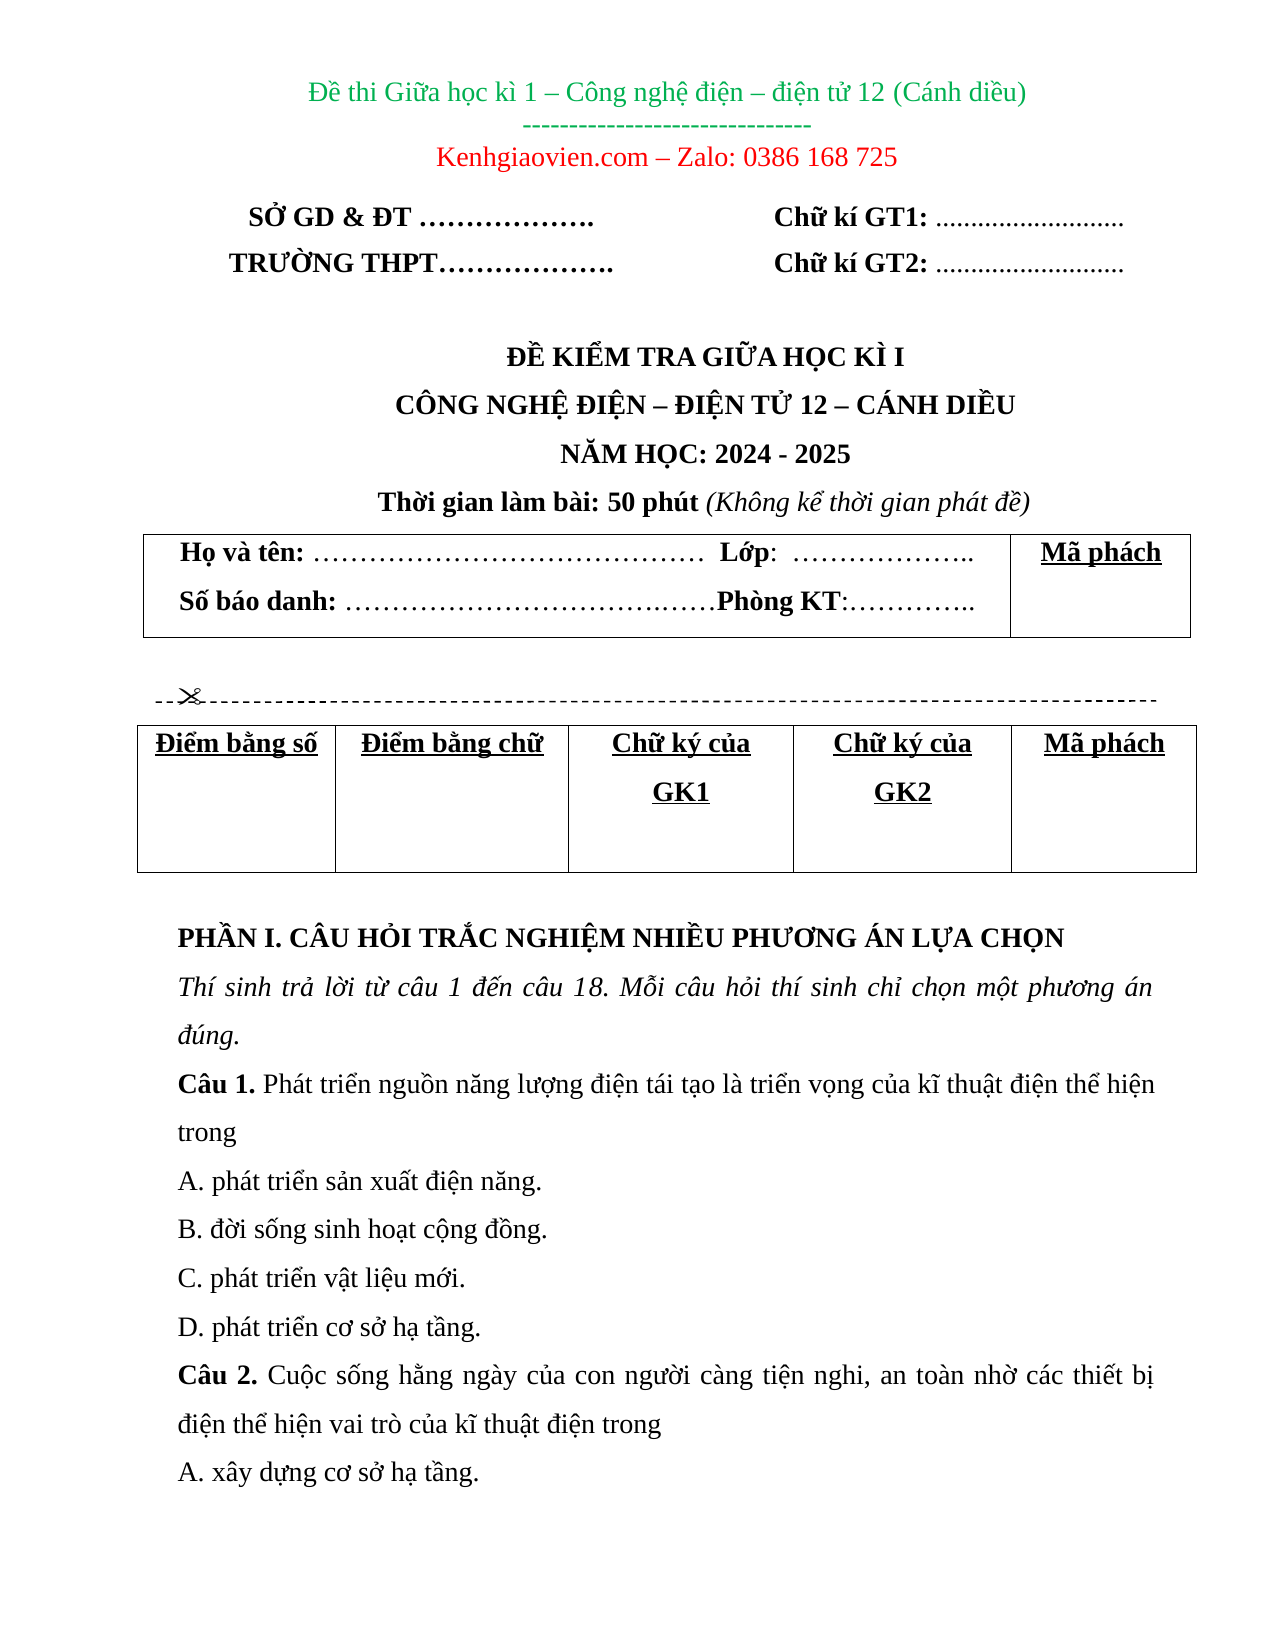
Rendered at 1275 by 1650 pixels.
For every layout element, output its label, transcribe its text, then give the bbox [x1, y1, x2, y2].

text Câu 2. Cuộc sống hằng ngày của con người càng tiện nghi, an toàn nhờ các thiết bị điện thể hiện vai trò của kĩ thuật điện trong [177, 1358, 1157, 1439]
table_header Mã phách [1011, 535, 1190, 637]
table_header Họ và tên: …………………………………… Lớp: ……………….. Số báo danh: …………………………….……Phòng KT:………….. [144, 535, 1010, 637]
text A. xây dựng cơ sở hạ tầng. [177, 1455, 1157, 1488]
table_header Chữ ký của GK2 [794, 726, 1011, 872]
table_header Chữ kí GT1: ........................... [665, 200, 1157, 246]
text Câu 1. Phát triển nguồn năng lượng điện tái tạo là triển vọng của kĩ thuật điện thể hiện trong [177, 1067, 1157, 1148]
text B. đời sống sinh hoạt cộng đồng. [177, 1212, 1157, 1245]
text ĐỀ KIỂM TRA GIỮA HỌC KÌ I [254, 340, 1157, 372]
table_header SỞ GD & ĐT ………………. [177, 200, 665, 246]
text A. phát triển sản xuất điện năng. [177, 1164, 1157, 1196]
text PHẦN I. CÂU HỎI TRẮC NGHIỆM NHIỀU PHƯƠNG ÁN LỰA CHỌN [177, 921, 1157, 954]
text NĂM HỌC: 2024 - 2025 [254, 437, 1157, 469]
text C. phát triển vật liệu mới. [177, 1261, 1157, 1293]
text D. phát triển cơ sở hạ tầng. [177, 1309, 1157, 1342]
table_cell Chữ kí GT2: ........................... [665, 246, 1157, 291]
text CÔNG NGHỆ ĐIỆN – ĐIỆN TỬ 12 – CÁNH DIỀU [254, 388, 1157, 421]
table_cell TRƯỜNG THPT………………. [177, 246, 665, 291]
table_header Điểm bằng số [138, 726, 335, 872]
table_header Chữ ký của GK1 [569, 726, 793, 872]
table_header Điểm bằng chữ [336, 726, 568, 872]
text Thời gian làm bài: 50 phút (Không kể thời gian phát đề) [254, 485, 1157, 518]
text Thí sinh trả lời từ câu 1 đến câu 18. Mỗi câu hỏi thí sinh chỉ chọn một phương án đúng. [177, 970, 1157, 1051]
table_header Mã phách [1012, 726, 1196, 872]
